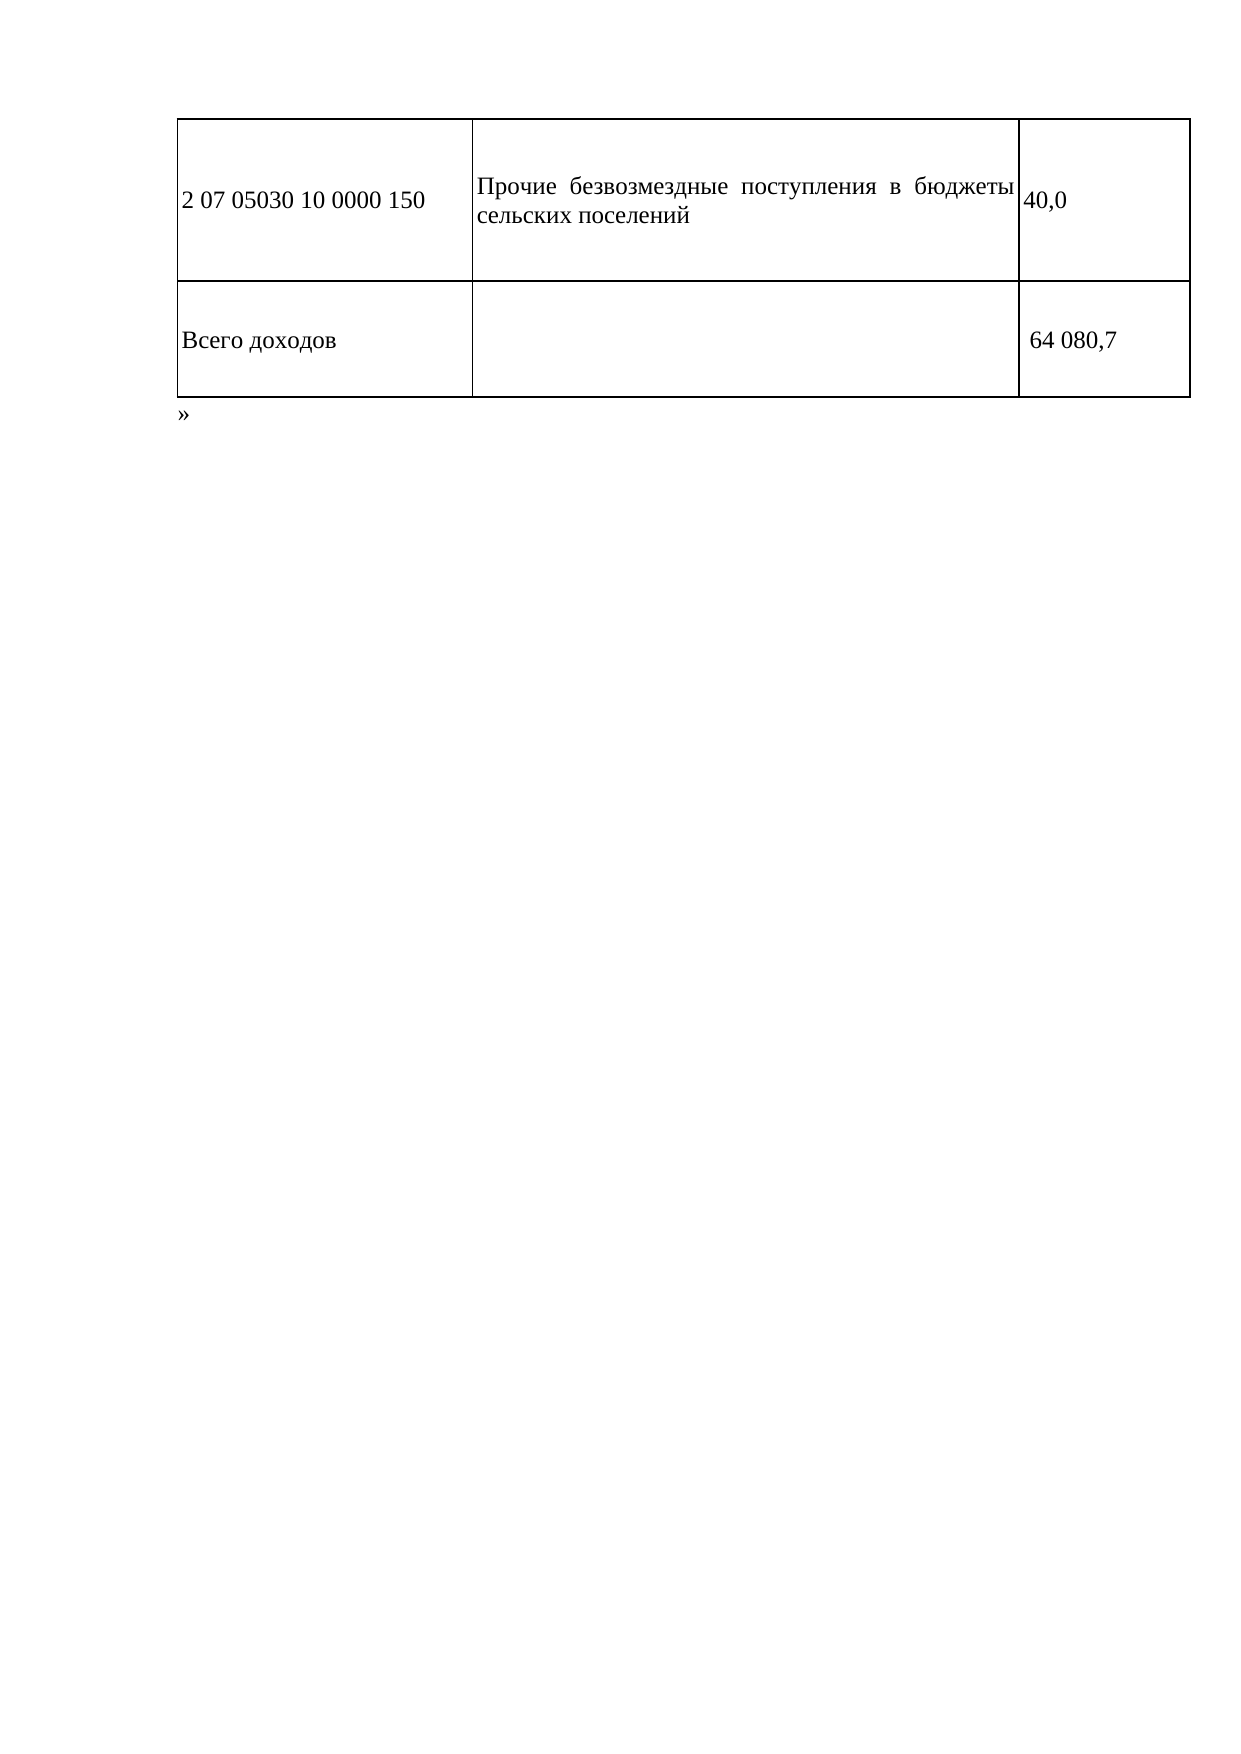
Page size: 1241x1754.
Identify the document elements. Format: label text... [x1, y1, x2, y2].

table_cell 40,0 [1020, 120, 1189, 280]
text » [177, 398, 1117, 426]
table_cell 64 080,7 [1020, 282, 1189, 396]
table_cell Всего доходов [178, 282, 472, 396]
table_cell 2 07 05030 10 0000 150 [178, 120, 472, 280]
table_cell [473, 282, 1018, 396]
table_cell Прочие безвозмездные поступления в бюджеты сельских поселений [473, 120, 1018, 280]
